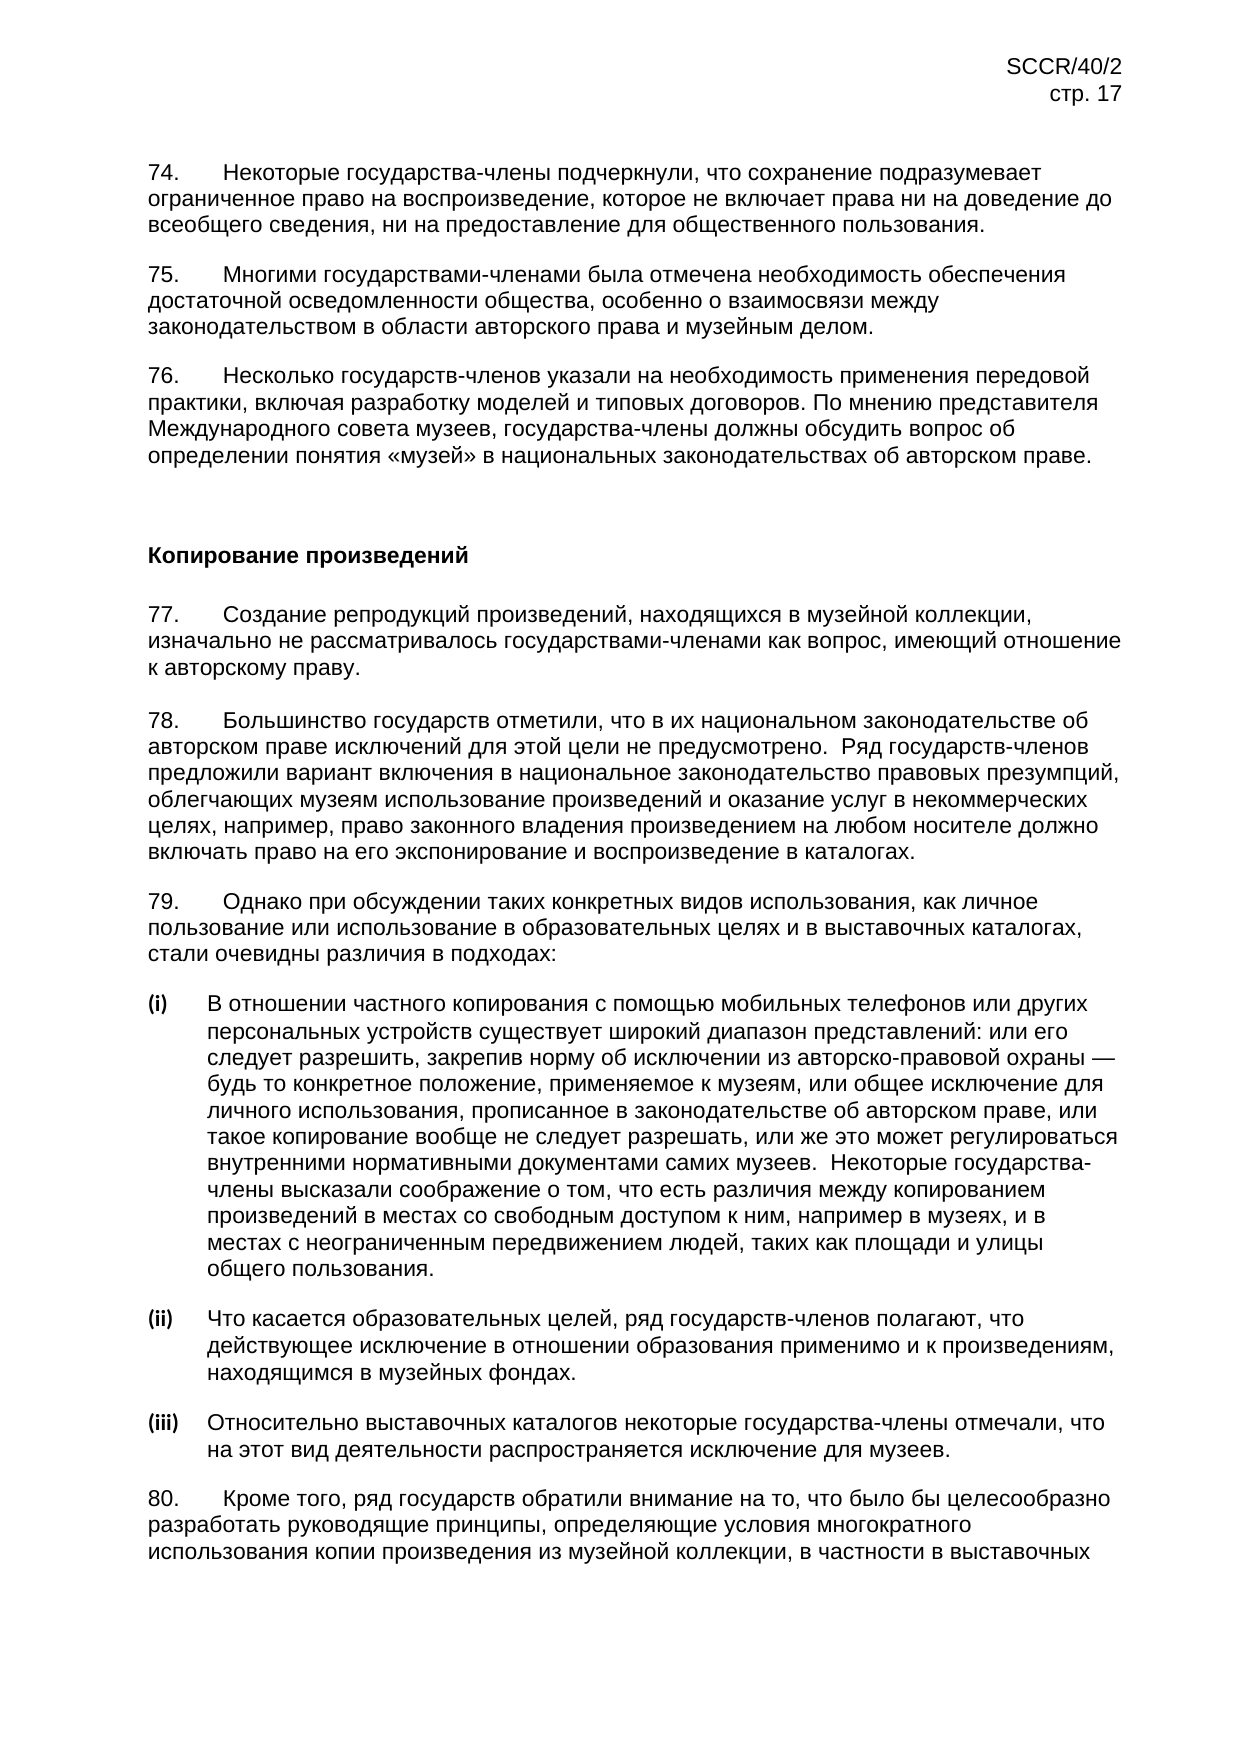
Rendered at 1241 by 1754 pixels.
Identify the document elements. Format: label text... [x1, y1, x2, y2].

list Что касается образовательных целей, ряд государств-членов полагают, что действующее исключение в отношении образования применимо и к произведениям, находящимся в музейных фондах. [148, 1304, 1122, 1385]
list Многими государствами-членами была отмечена необходимость обеспечения достаточной осведомленности общества, особенно о взаимосвязи между законодательством в области авторского права и музейным делом. [148, 261, 1122, 339]
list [148, 1485, 1122, 1564]
list Создание репродукций произведений, находящихся в музейной коллекции, изначально не рассматривалось государствами-членами как вопрос, имеющий отношение к авторскому праву. [148, 601, 1122, 680]
subtitle Копирование произведений [148, 542, 1122, 568]
list Некоторые государства-члены подчеркнули, что сохранение подразумевает ограниченное право на воспроизведение, которое не включает права ни на доведение до всеобщего сведения, ни на предоставление для общественного пользования. [148, 158, 1122, 238]
list Большинство государств отметили, что в их национальном законодательстве об авторском праве исключений для этой цели не предусмотрено. Ряд государств-членов предложили вариант включения в национальное законодательство правовых презумпций, облегчающих музеям использование произведений и оказание услуг в некоммерческих целях, например, право законного владения произведением на любом носителе должно включать право на его экспонирование и воспроизведение в каталогах. [148, 707, 1122, 865]
list Относительно выставочных каталогов некоторые государства-члены отмечали, что на этот вид деятельности распространяется исключение для музеев. [148, 1408, 1122, 1462]
list В отношении частного копирования с помощью мобильных телефонов или других персональных устройств существует широкий диапазон представлений: или его следует разрешить, закрепив норму об исключении из авторско-правовой охраны — будь то конкретное положение, применяемое к музеям, или общее исключение для личного использования, прописанное в законодательстве об авторском праве, или такое копирование вообще не следует разрешать, или же это может регулироваться внутренними нормативными документами самих музеев. Некоторые государства-члены высказали соображение о том, что есть различия между копированием произведений в местах со свободным доступом к ним, например в музеях, и в местах с неограниченным передвижением людей, таких как площади и улицы общего пользования. [148, 989, 1122, 1281]
list Однако при обсуждении таких конкретных видов использования, как личное пользование или использование в образовательных целях и в выставочных каталогах, стали очевидны различия в подходах: [148, 888, 1122, 967]
list Несколько государств-членов указали на необходимость применения передовой практики, включая разработку моделей и типовых договоров. По мнению представителя Международного совета музеев, государства-члены должны обсудить вопрос об определении понятия «музей» в национальных законодательствах об авторском праве. [148, 362, 1122, 468]
